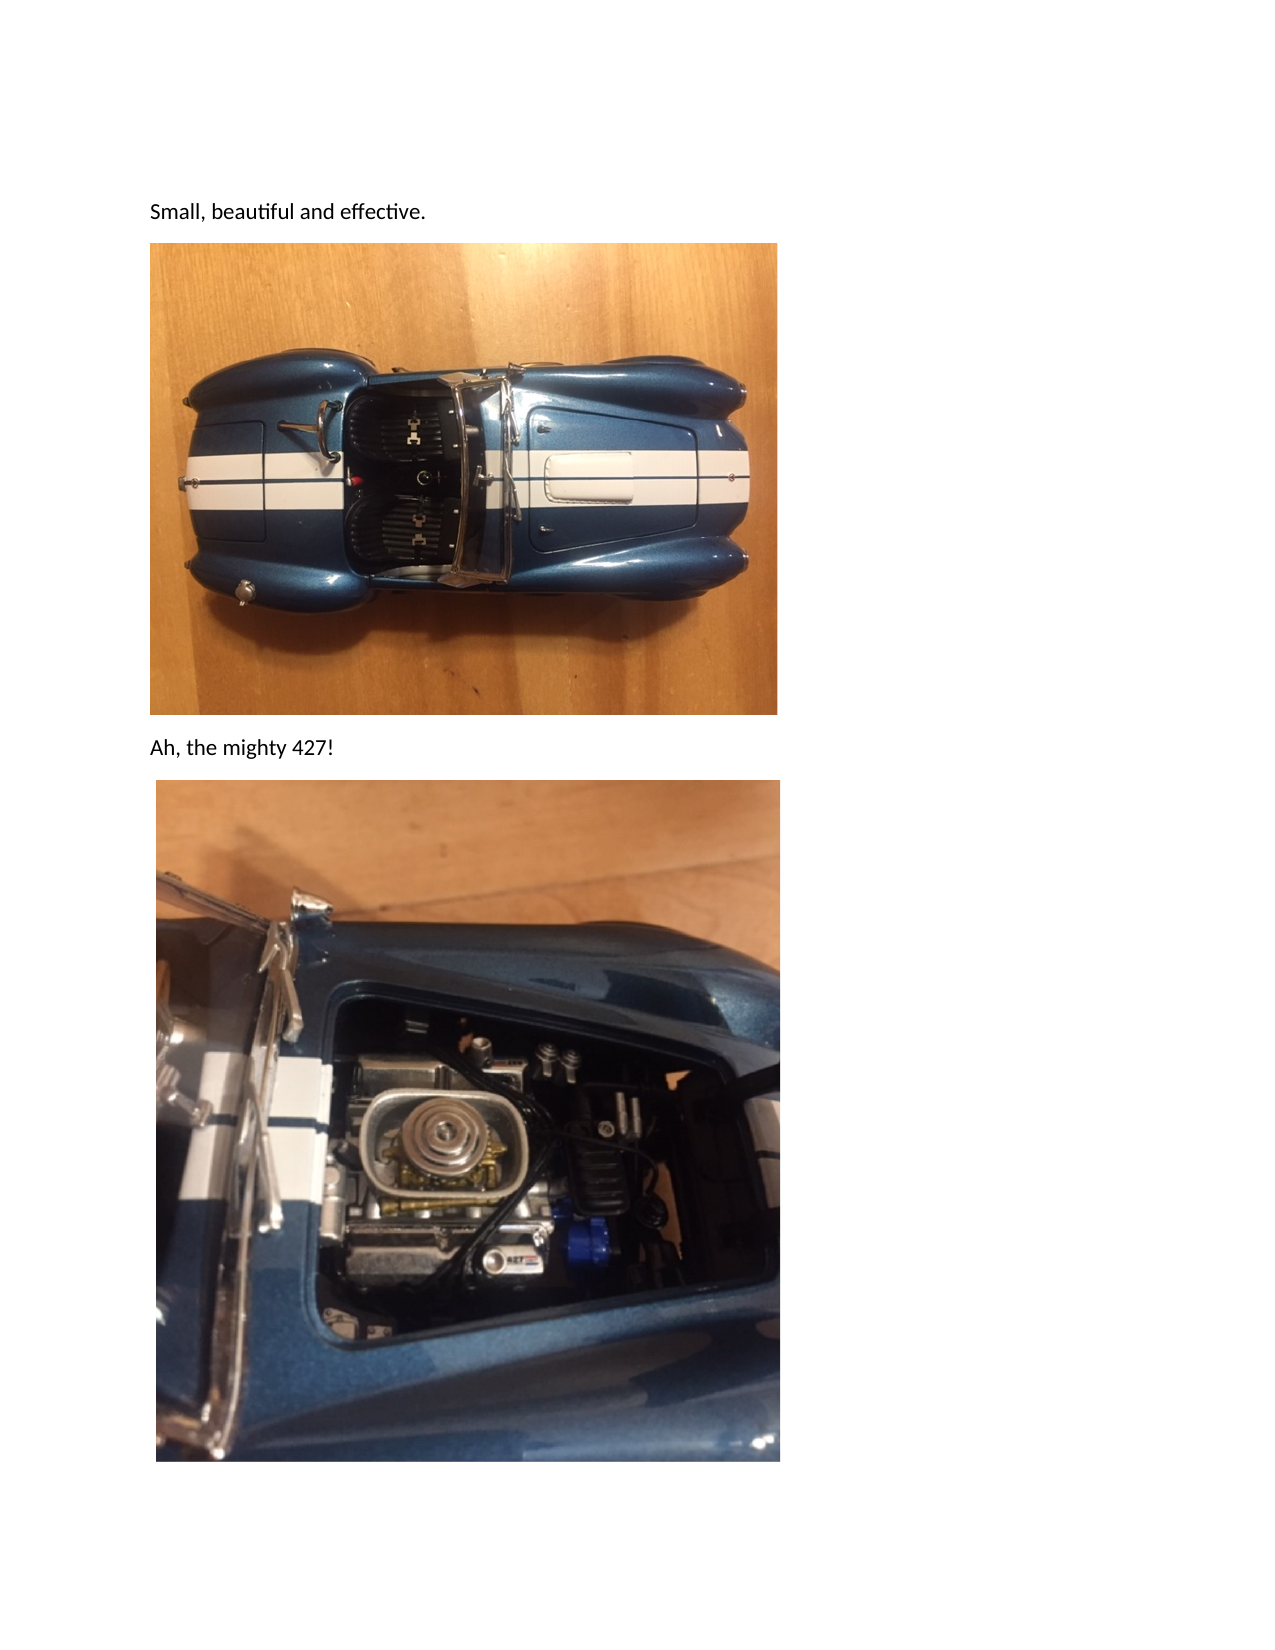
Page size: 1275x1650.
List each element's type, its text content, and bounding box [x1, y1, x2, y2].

picture [156, 780, 781, 1461]
text Small, beautiful and effective. [150, 197, 1125, 225]
picture [150, 243, 778, 715]
text Ah, the mighty 427! [150, 733, 1125, 761]
